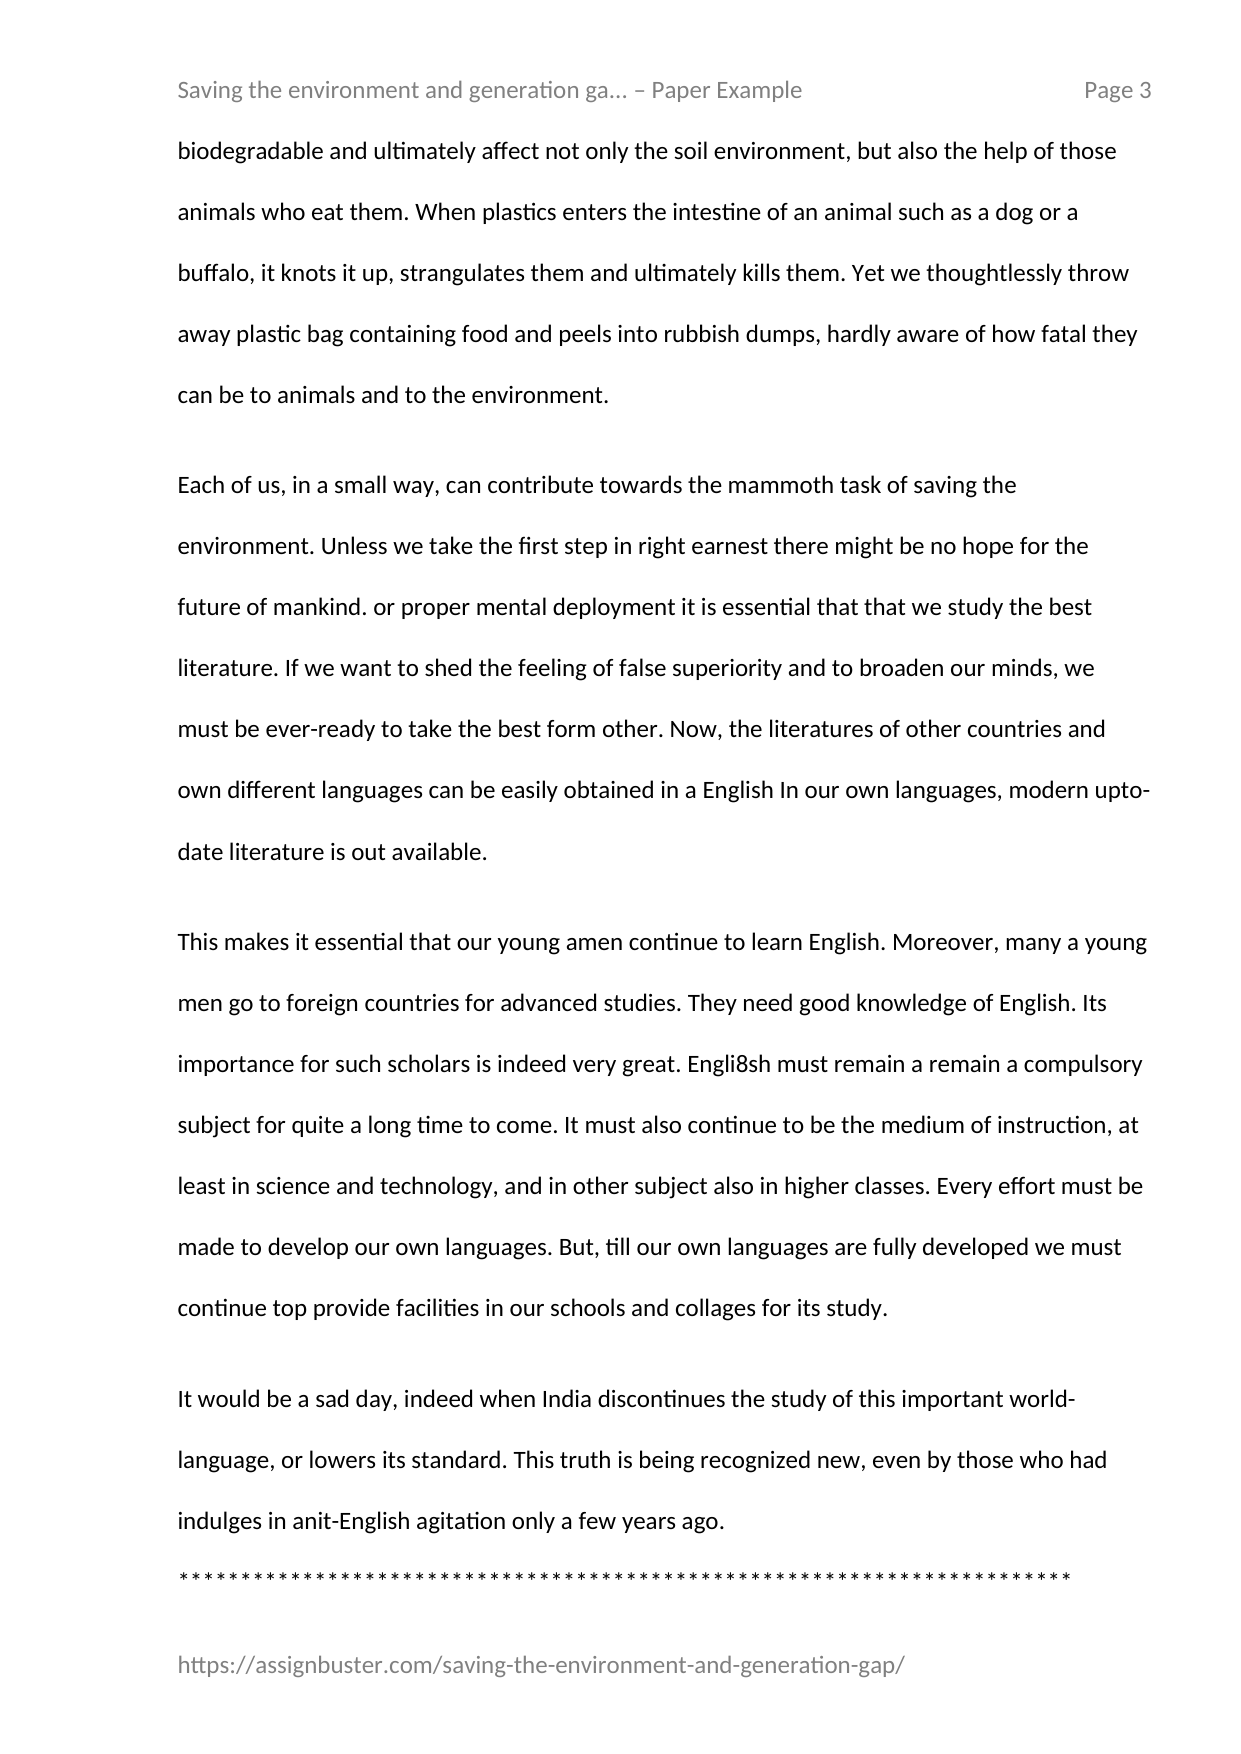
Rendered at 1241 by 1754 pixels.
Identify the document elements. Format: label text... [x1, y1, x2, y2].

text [177, 1383, 1152, 1597]
text Each of us, in a small way, can contribute towards the mammoth task of saving the environment. Unless we take the first step in right earnest there might be no hope for the future of mankind. or proper mental deployment it is essential that that we study the best literature. If we want to shed the feeling of false superiority and to broaden our minds, we must be ever-ready to take the best form other. Now, the literatures of other countries and own different languages can be easily obtained in a English In our own languages, modern upto-date literature is out available. [177, 469, 1152, 866]
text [177, 135, 1152, 409]
text This makes it essential that our young amen continue to learn English. Moreover, many a young men go to foreign countries for advanced studies. They need good knowledge of English. Its importance for such scholars is indeed very great. Engli8sh must remain a remain a compulsory subject for quite a long time to come. It must also continue to be the medium of instruction, at least in science and technology, and in other subject also in higher classes. Every effort must be made to develop our own languages. But, till our own languages are fully developed we must continue top provide facilities in our schools and collages for its study. [177, 926, 1152, 1323]
